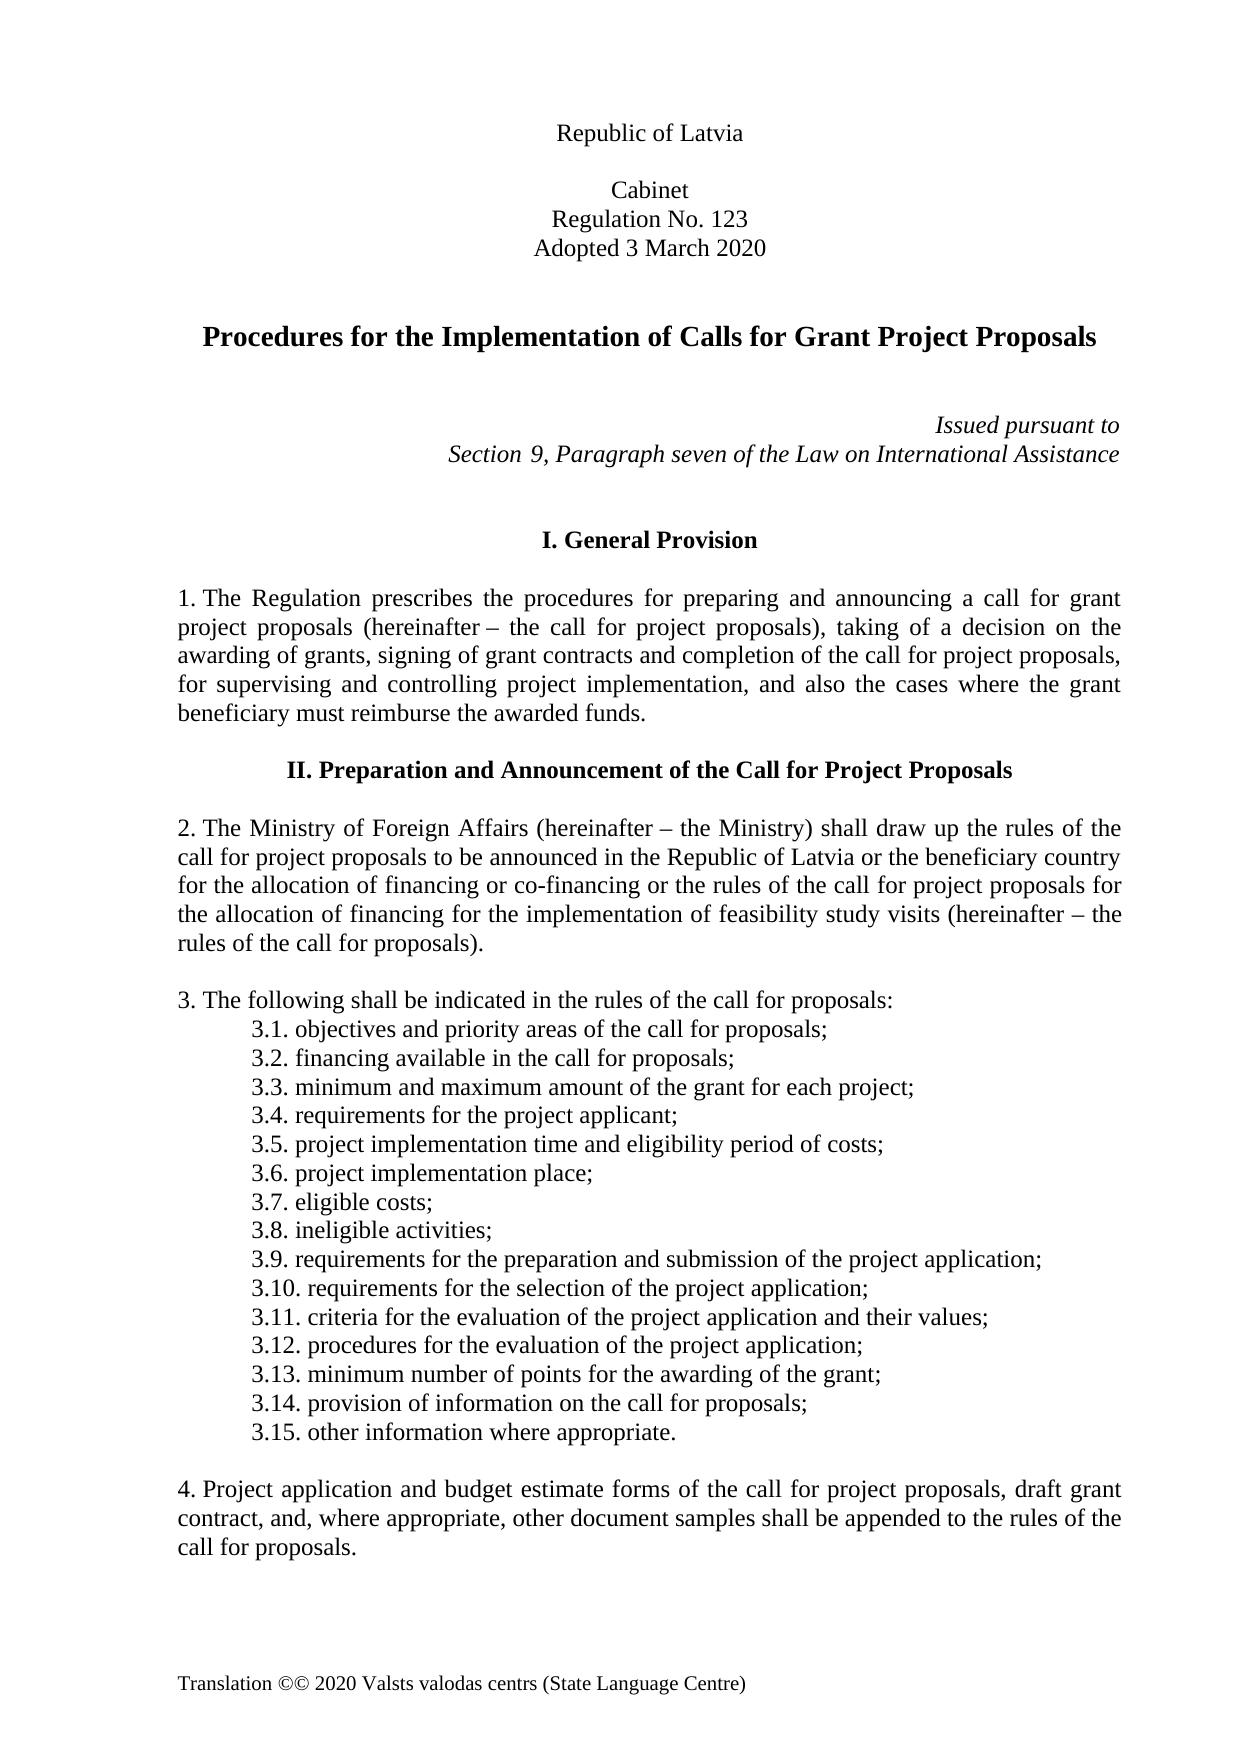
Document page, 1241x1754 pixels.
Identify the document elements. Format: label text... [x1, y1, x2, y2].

text I. General Provision [177, 525, 1122, 554]
text 3.1. objectives and priority areas of the call for proposals; [177, 1014, 1122, 1043]
text 1. The Regulation prescribes the procedures for preparing and announcing a call for grant project proposals (hereinafter – the call for project proposals), taking of a decision on the awarding of grants, signing of grant contracts and completion of the call for project proposals, for supervising and controlling project implementation, and also the cases where the grant beneficiary must reimburse the awarded funds. [177, 583, 1122, 727]
text 3.11. criteria for the evaluation of the project application and their values; [177, 1302, 1122, 1330]
text 3.6. project implementation place; [177, 1158, 1122, 1187]
text Regulation No. 123 [177, 204, 1122, 233]
text 3.8. ineligible activities; [177, 1215, 1122, 1244]
text Procedures for the Implementation of Calls for Grant Project Proposals [177, 319, 1122, 353]
text 3.3. minimum and maximum amount of the grant for each project; [177, 1072, 1122, 1100]
text Cabinet [177, 176, 1122, 204]
text 3. The following shall be indicated in the rules of the call for proposals: [177, 985, 1122, 1014]
text Republic of Latvia [177, 118, 1122, 147]
text 3.2. financing available in the call for proposals; [177, 1043, 1122, 1072]
text 3.14. provision of information on the call for proposals; [177, 1388, 1122, 1417]
text 4. Project application and budget estimate forms of the call for project proposals, draft grant contract, and, where appropriate, other document samples shall be appended to the rules of the call for proposals. [177, 1474, 1122, 1560]
text Adopted 3 March 2020 [177, 233, 1122, 262]
text 3.4. requirements for the project applicant; [177, 1100, 1122, 1129]
text 3.5. project implementation time and eligibility period of costs; [177, 1129, 1122, 1158]
text Issued pursuant to [177, 410, 1122, 439]
text Section 9, Paragraph seven of the Law on International Assistance [177, 439, 1122, 468]
text 3.7. eligible costs; [177, 1187, 1122, 1215]
text II. Preparation and Announcement of the Call for Project Proposals [177, 755, 1122, 784]
text 3.15. other information where appropriate. [177, 1417, 1122, 1445]
text 3.12. procedures for the evaluation of the project application; [177, 1330, 1122, 1359]
text 3.13. minimum number of points for the awarding of the grant; [177, 1359, 1122, 1388]
text 2. The Ministry of Foreign Affairs (hereinafter – the Ministry) shall draw up the rules of the call for project proposals to be announced in the Republic of Latvia or the beneficiary country for the allocation of financing or co-financing or the rules of the call for project proposals for the allocation of financing for the implementation of feasibility study visits (hereinafter – the rules of the call for proposals). [177, 813, 1122, 957]
text 3.9. requirements for the preparation and submission of the project application; [177, 1244, 1122, 1273]
text 3.10. requirements for the selection of the project application; [177, 1273, 1122, 1302]
